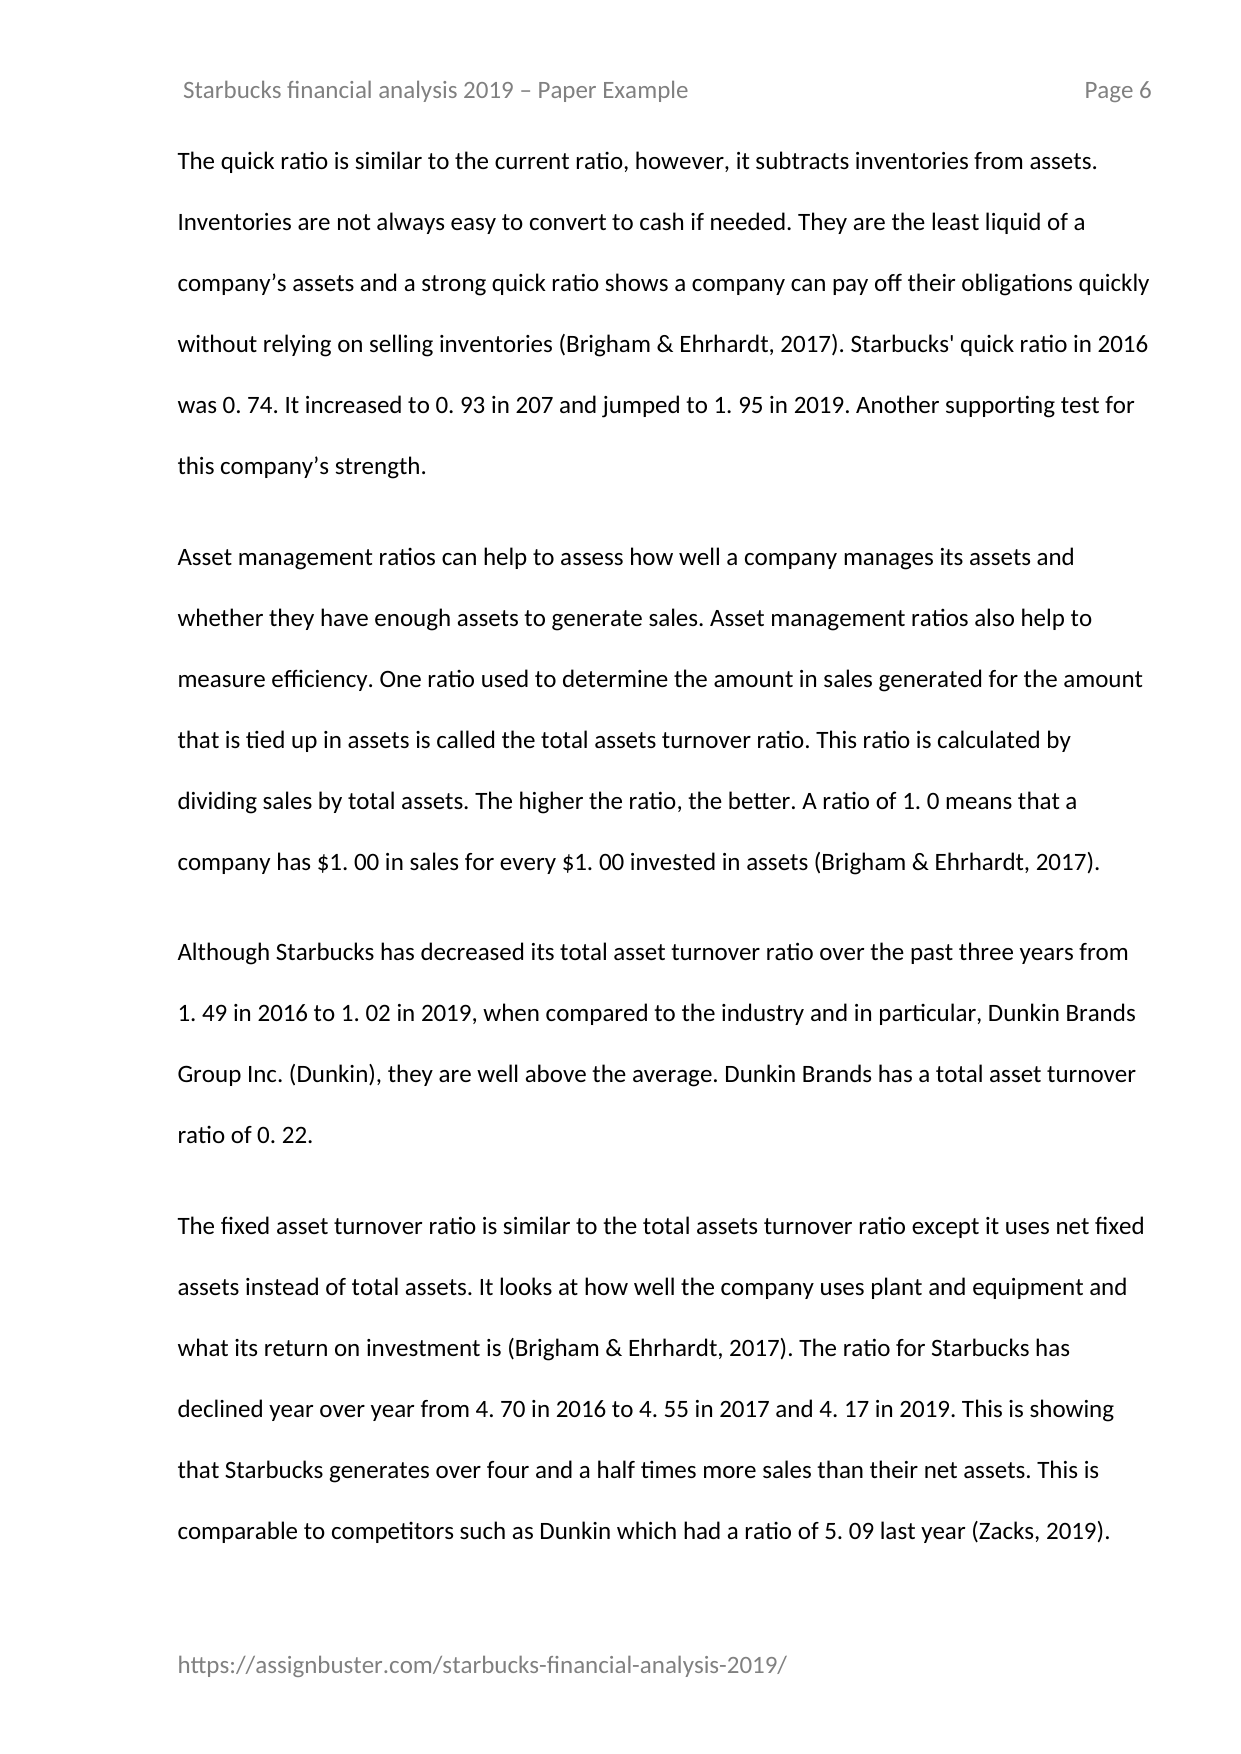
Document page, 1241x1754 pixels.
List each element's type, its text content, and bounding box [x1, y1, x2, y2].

text Although Starbucks has decreased its total asset turnover ratio over the past three years from 1. 49 in 2016 to 1. 02 in 2019, when compared to the industry and in particular, Dunkin Brands Group Inc. (Dunkin), they are well above the average. Dunkin Brands has a total asset turnover ratio of 0. 22. [177, 936, 1152, 1150]
text The quick ratio is similar to the current ratio, however, it subtracts inventories from assets. Inventories are not always easy to convert to cash if needed. They are the least liquid of a company’s assets and a strong quick ratio shows a company can pay off their obligations quickly without relying on selling inventories (Brigham & Ehrhardt, 2017). Starbucks' quick ratio in 2016 was 0. 74. It increased to 0. 93 in 207 and jumped to 1. 95 in 2019. Another supporting test for this company’s strength. [177, 145, 1152, 481]
text The fixed asset turnover ratio is similar to the total assets turnover ratio except it uses net fixed assets instead of total assets. It looks at how well the company uses plant and equipment and what its return on investment is (Brigham & Ehrhardt, 2017). The ratio for Starbucks has declined year over year from 4. 70 in 2016 to 4. 55 in 2017 and 4. 17 in 2019. This is showing that Starbucks generates over four and a half times more sales than their net assets. This is comparable to competitors such as Dunkin which had a ratio of 5. 09 last year (Zacks, 2019). [177, 1210, 1152, 1546]
text Asset management ratios can help to assess how well a company manages its assets and whether they have enough assets to generate sales. Asset management ratios also help to measure efficiency. One ratio used to determine the amount in sales generated for the amount that is tied up in assets is called the total assets turnover ratio. This ratio is calculated by dividing sales by total assets. The higher the ratio, the better. A ratio of 1. 0 means that a company has $1. 00 in sales for every $1. 00 invested in assets (Brigham & Ehrhardt, 2017). [177, 541, 1152, 876]
